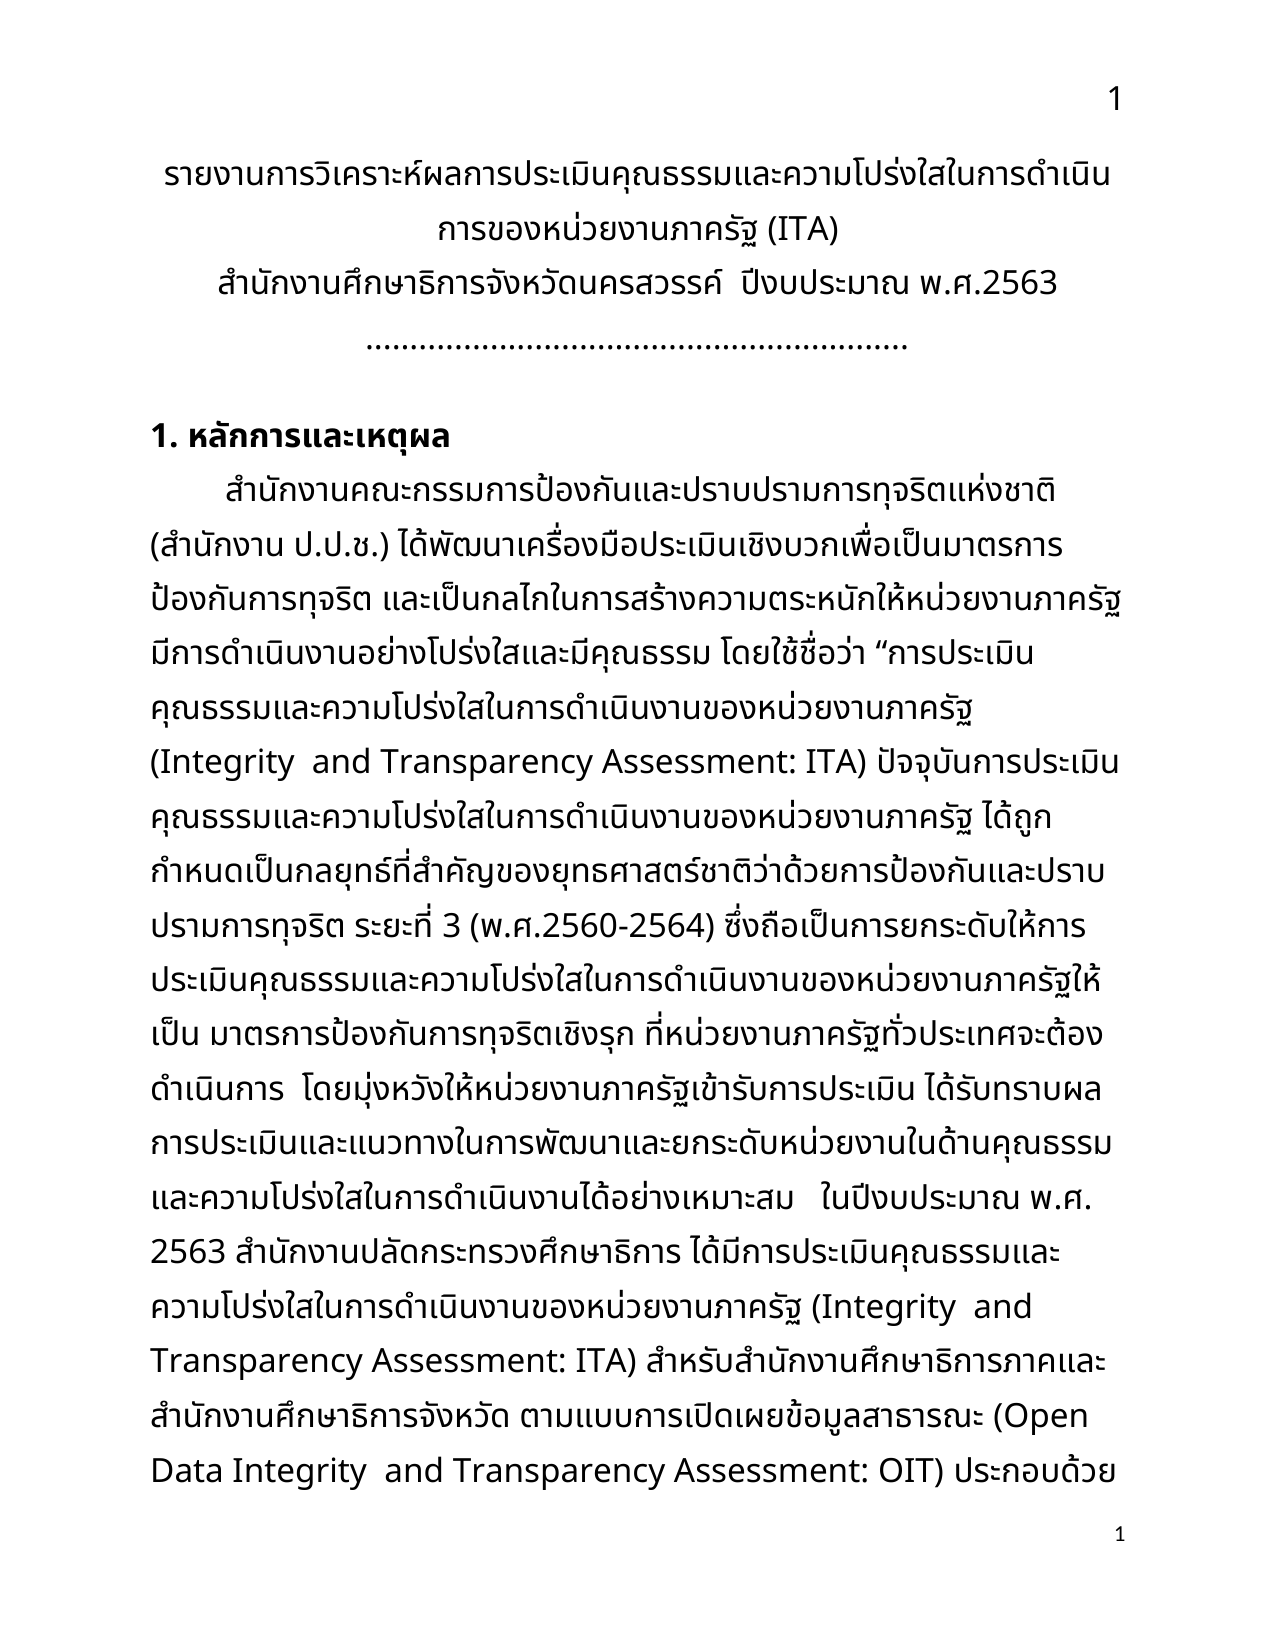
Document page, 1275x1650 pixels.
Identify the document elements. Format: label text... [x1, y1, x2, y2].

text สำนักงานศึกษาธิการจังหวัดนครสวรรค์ ปีงบประมาณ พ.ศ.2563 [150, 259, 1125, 309]
text 1. หลักการและเหตุผล [150, 411, 1125, 462]
text ............................................................. [150, 313, 1125, 359]
text รายงานการวิเคราะห์ผลการประเมินคุณธรรมและความโปร่งใสในการดำเนินการของหน่วยงานภาครัฐ (ITA) [150, 150, 1125, 255]
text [150, 466, 1125, 1497]
